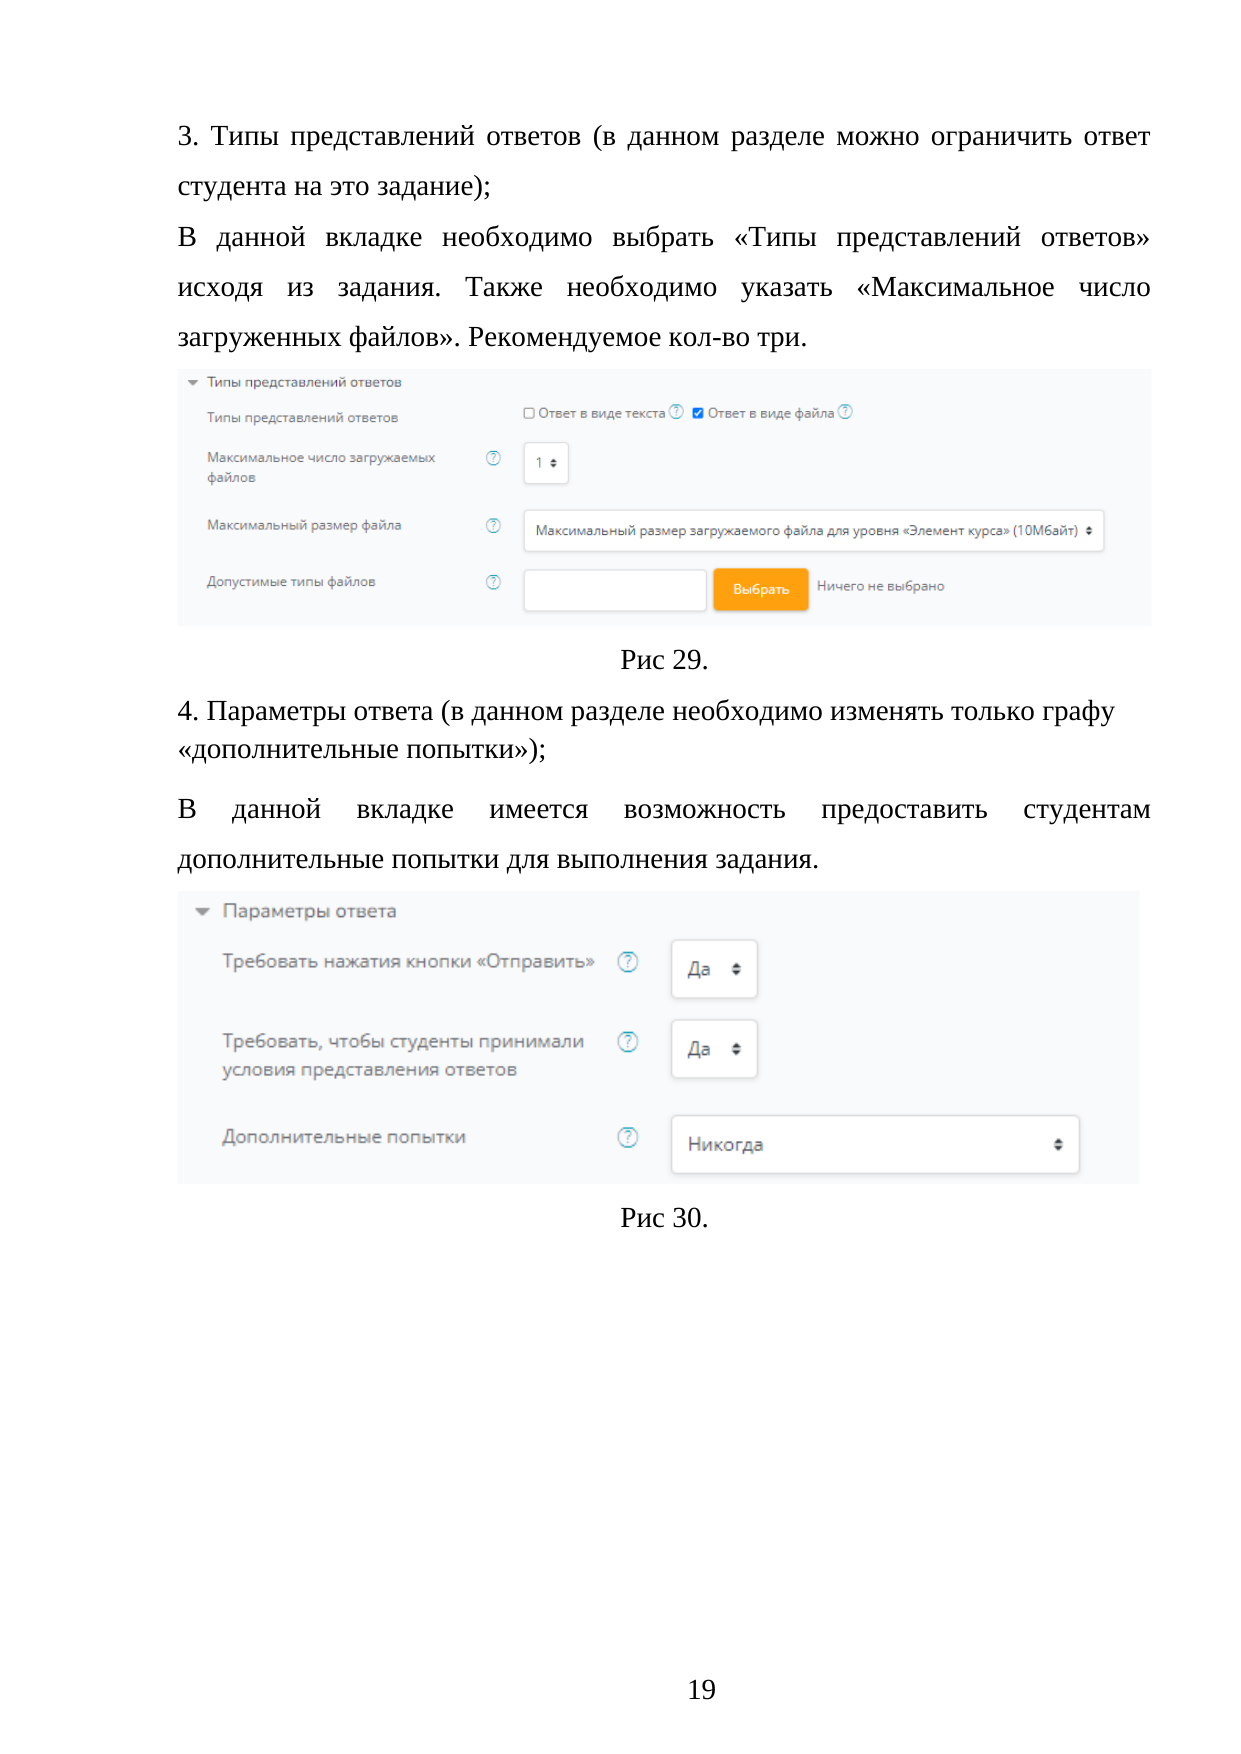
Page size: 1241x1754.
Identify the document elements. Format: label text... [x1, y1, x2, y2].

picture [177, 369, 1152, 626]
text 3. Типы представлений ответов (в данном разделе можно ограничить ответ студента на это задание); [177, 118, 1152, 202]
picture [177, 891, 1140, 1184]
text Рис 29. [177, 642, 1152, 676]
text В данной вкладке необходимо выбрать «Типы представлений ответов» исходя из задания. Также необходимо указать «Максимальное число загруженных файлов». Рекомендуемое кол-во три. [177, 219, 1152, 353]
text В данной вкладке имеется возможность предоставить студентам дополнительные попытки для выполнения задания. [177, 791, 1152, 874]
text Рис 30. [177, 1200, 1152, 1234]
text 4. Параметры ответа (в данном разделе необходимо изменять только графу «дополнительные попытки»); [177, 693, 1152, 765]
